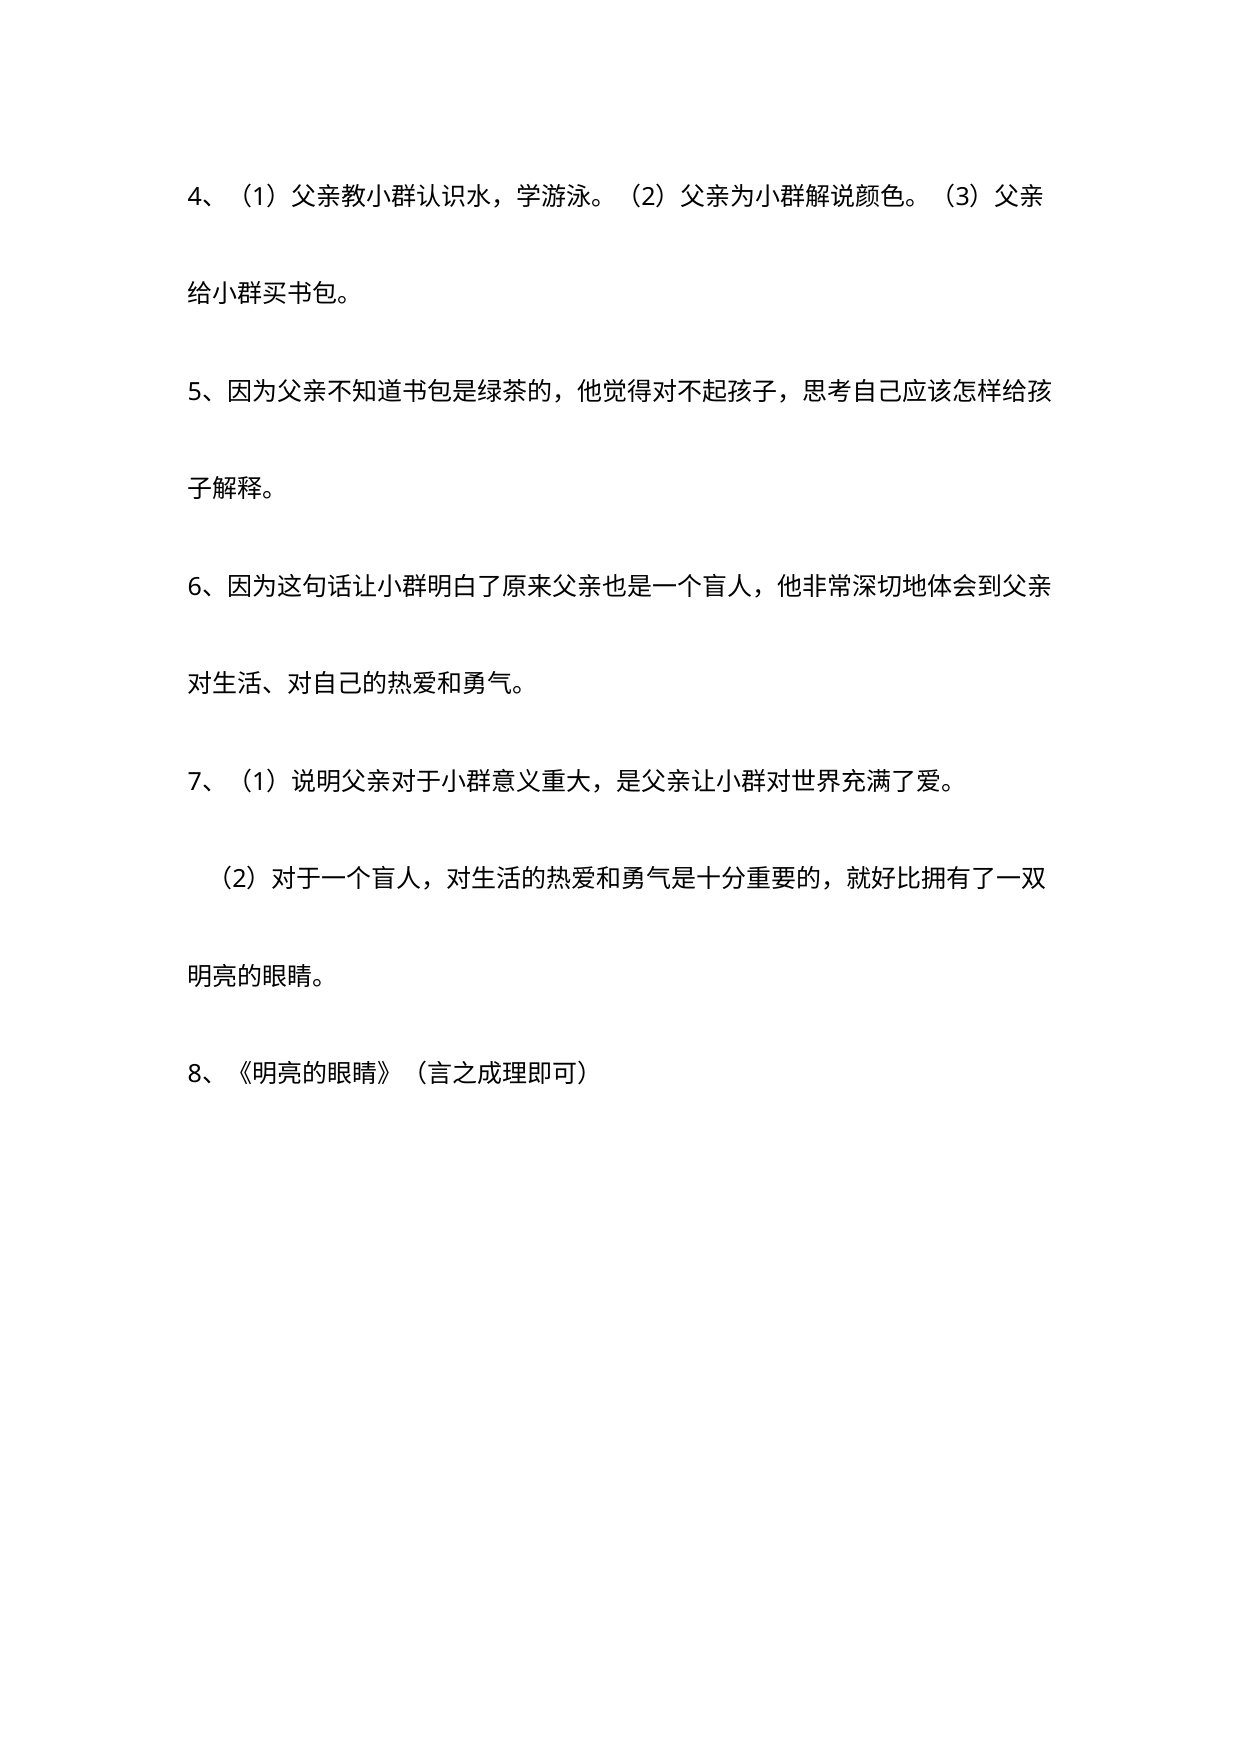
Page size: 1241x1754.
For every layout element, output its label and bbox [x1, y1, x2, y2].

text [187, 162, 1053, 1104]
